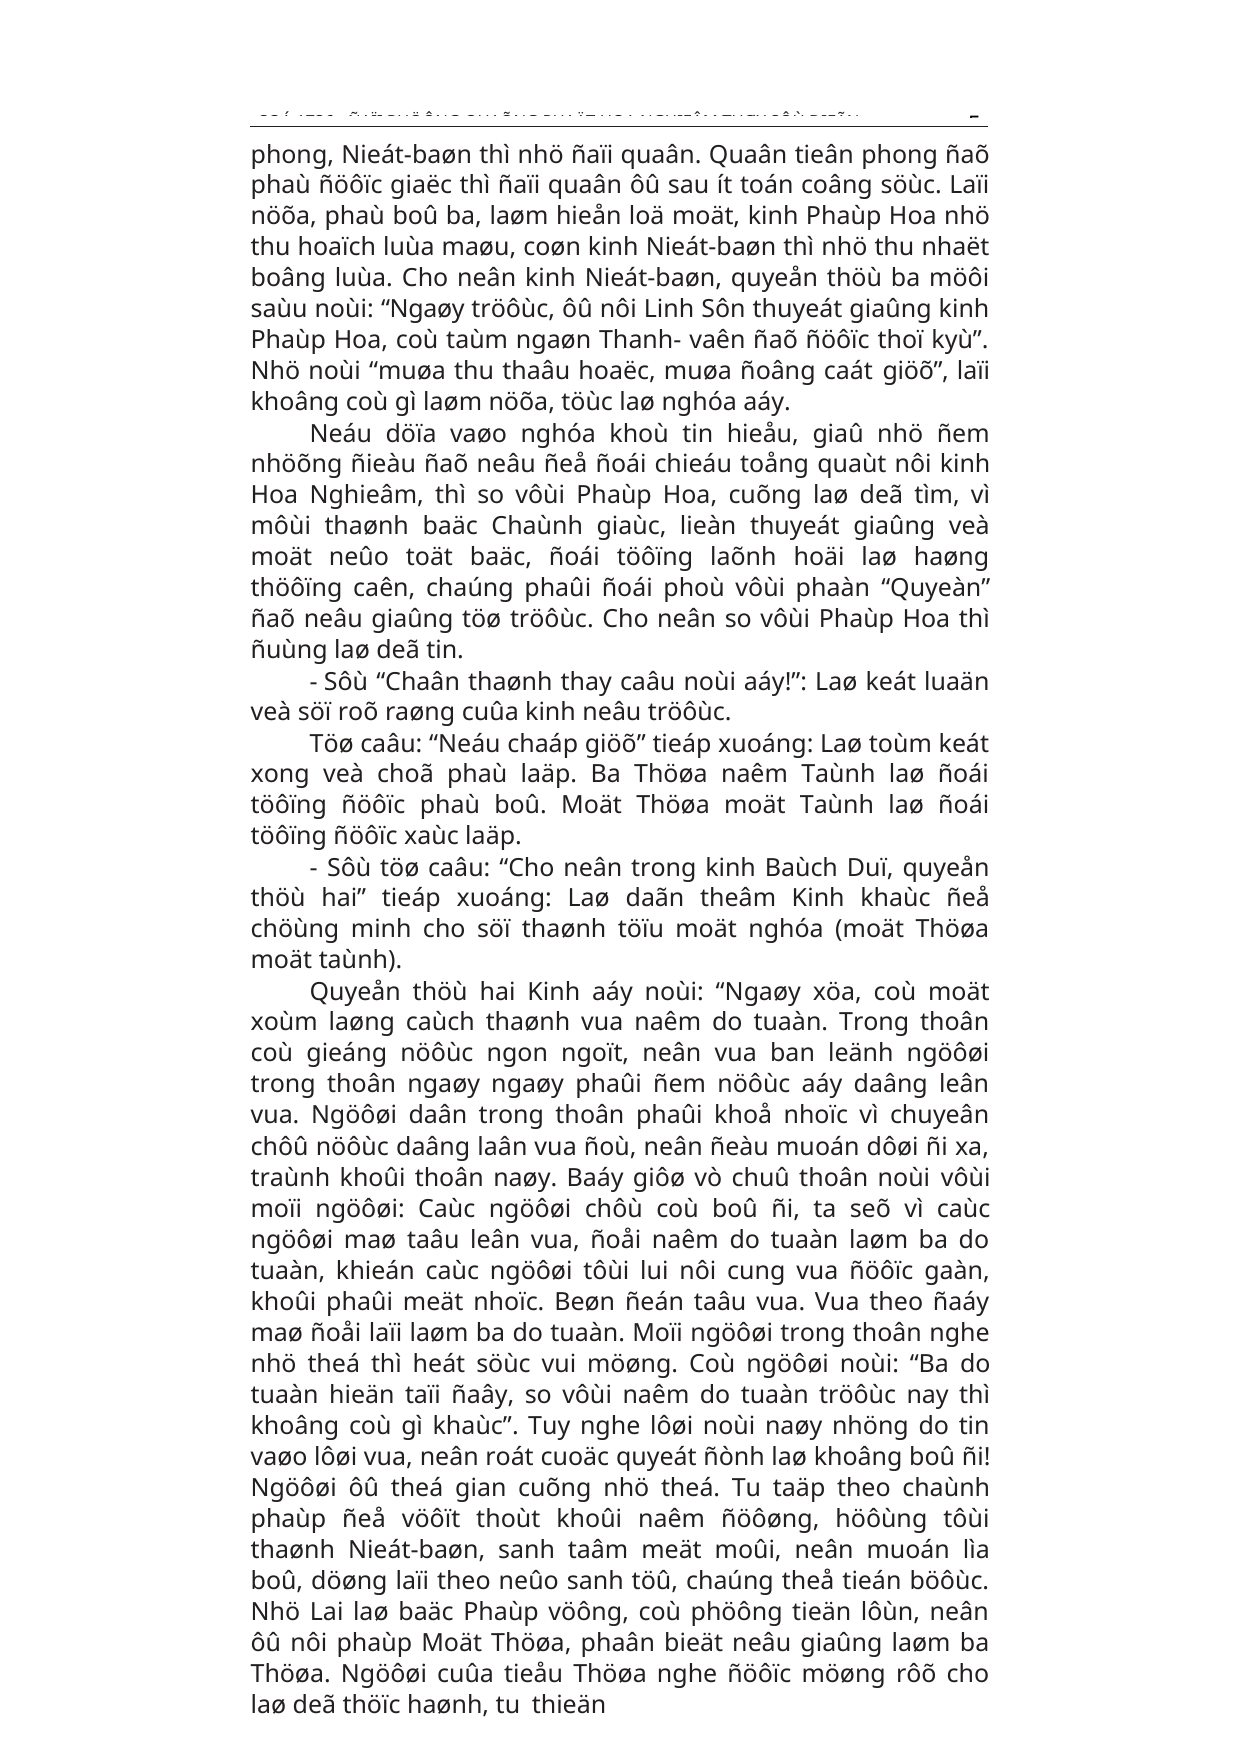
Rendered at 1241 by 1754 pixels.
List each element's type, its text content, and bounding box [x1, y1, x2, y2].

text phong, Nieát-baøn thì nhö ñaïi quaân. Quaân tieân phong ñaõ phaù ñöôïc giaëc thì ñaïi quaân ôû sau ít toán coâng söùc. Laïi nöõa, phaù boû ba, laøm hieån loä moät, kinh Phaùp Hoa nhö thu hoaïch luùa maøu, coøn kinh Nieát-baøn thì nhö thu nhaët boâng luùa. Cho neân kinh Nieát-baøn, quyeån thöù ba möôi saùu noùi: “Ngaøy tröôùc, ôû nôi Linh Sôn thuyeát giaûng kinh Phaùp Hoa, coù taùm ngaøn Thanh- vaên ñaõ ñöôïc thoï kyù”. Nhö noùi “muøa thu thaâu hoaëc, muøa ñoâng caát giöõ”, laïi khoâng coù gì laøm nöõa, töùc laø nghóa aáy. [250, 138, 990, 418]
text Töø caâu: “Neáu chaáp giöõ” tieáp xuoáng: Laø toùm keát xong veà choã phaù laäp. Ba Thöøa naêm Taùnh laø ñoái töôïng ñöôïc phaù boû. Moät Thöøa moät Taùnh laø ñoái töôïng ñöôïc xaùc laäp. [250, 728, 990, 852]
text Quyeån thöù hai Kinh aáy noùi: “Ngaøy xöa, coù moät xoùm laøng caùch thaønh vua naêm do tuaàn. Trong thoân coù gieáng nöôùc ngon ngoït, neân vua ban leänh ngöôøi trong thoân ngaøy ngaøy phaûi ñem nöôùc aáy daâng leân vua. Ngöôøi daân trong thoân phaûi khoå nhoïc vì chuyeân chôû nöôùc daâng laân vua ñoù, neân ñeàu muoán dôøi ñi xa, traùnh khoûi thoân naøy. Baáy giôø vò chuû thoân noùi vôùi moïi ngöôøi: Caùc ngöôøi chôù coù boû ñi, ta seõ vì caùc ngöôøi maø taâu leân vua, ñoåi naêm do tuaàn laøm ba do tuaàn, khieán caùc ngöôøi tôùi lui nôi cung vua ñöôïc gaàn, khoûi phaûi meät nhoïc. Beøn ñeán taâu vua. Vua theo ñaáy maø ñoåi laïi laøm ba do tuaàn. Moïi ngöôøi trong thoân nghe nhö theá thì heát söùc vui möøng. Coù ngöôøi noùi: “Ba do tuaàn hieän taïi ñaây, so vôùi naêm do tuaàn tröôùc nay thì khoâng coù gì khaùc”. Tuy nghe lôøi noùi naøy nhöng do tin vaøo lôøi vua, neân roát cuoäc quyeát ñònh laø khoâng boû ñi! Ngöôøi ôû theá gian cuõng nhö theá. Tu taäp theo chaùnh phaùp ñeå vöôït thoùt khoûi naêm ñöôøng, höôùng tôùi thaønh Nieát-baøn, sanh taâm meät moûi, neân muoán lìa boû, döøng laïi theo neûo sanh töû, chaúng theå tieán böôùc. Nhö Lai laø baäc Phaùp vöông, coù phöông tieän lôùn, neân ôû nôi phaùp Moät Thöøa, phaân bieät neâu giaûng laøm ba Thöøa. Ngöôøi cuûa tieåu Thöøa nghe ñöôïc möøng rôõ cho laø deã thöïc haønh, tu thieän [250, 976, 990, 1721]
list Sôù töø caâu: “Cho neân trong kinh Baùch Duï, quyeån thöù hai” tieáp xuoáng: Laø daãn theâm Kinh khaùc ñeå chöùng minh cho söï thaønh töïu moät nghóa (moät Thöøa moät taùnh). [250, 852, 990, 976]
list Sôù “Chaân thaønh thay caâu noùi aáy!”: Laø keát luaän veà söï roõ raøng cuûa kinh neâu tröôùc. [250, 666, 990, 728]
text Neáu döïa vaøo nghóa khoù tin hieåu, giaû nhö ñem nhöõng ñieàu ñaõ neâu ñeå ñoái chieáu toång quaùt nôi kinh Hoa Nghieâm, thì so vôùi Phaùp Hoa, cuõng laø deã tìm, vì môùi thaønh baäc Chaùnh giaùc, lieàn thuyeát giaûng veà moät neûo toät baäc, ñoái töôïng laõnh hoäi laø haøng thöôïng caên, chaúng phaûi ñoái phoù vôùi phaàn “Quyeàn” ñaõ neâu giaûng töø tröôùc. Cho neân so vôùi Phaùp Hoa thì ñuùng laø deã tin. [250, 418, 990, 666]
